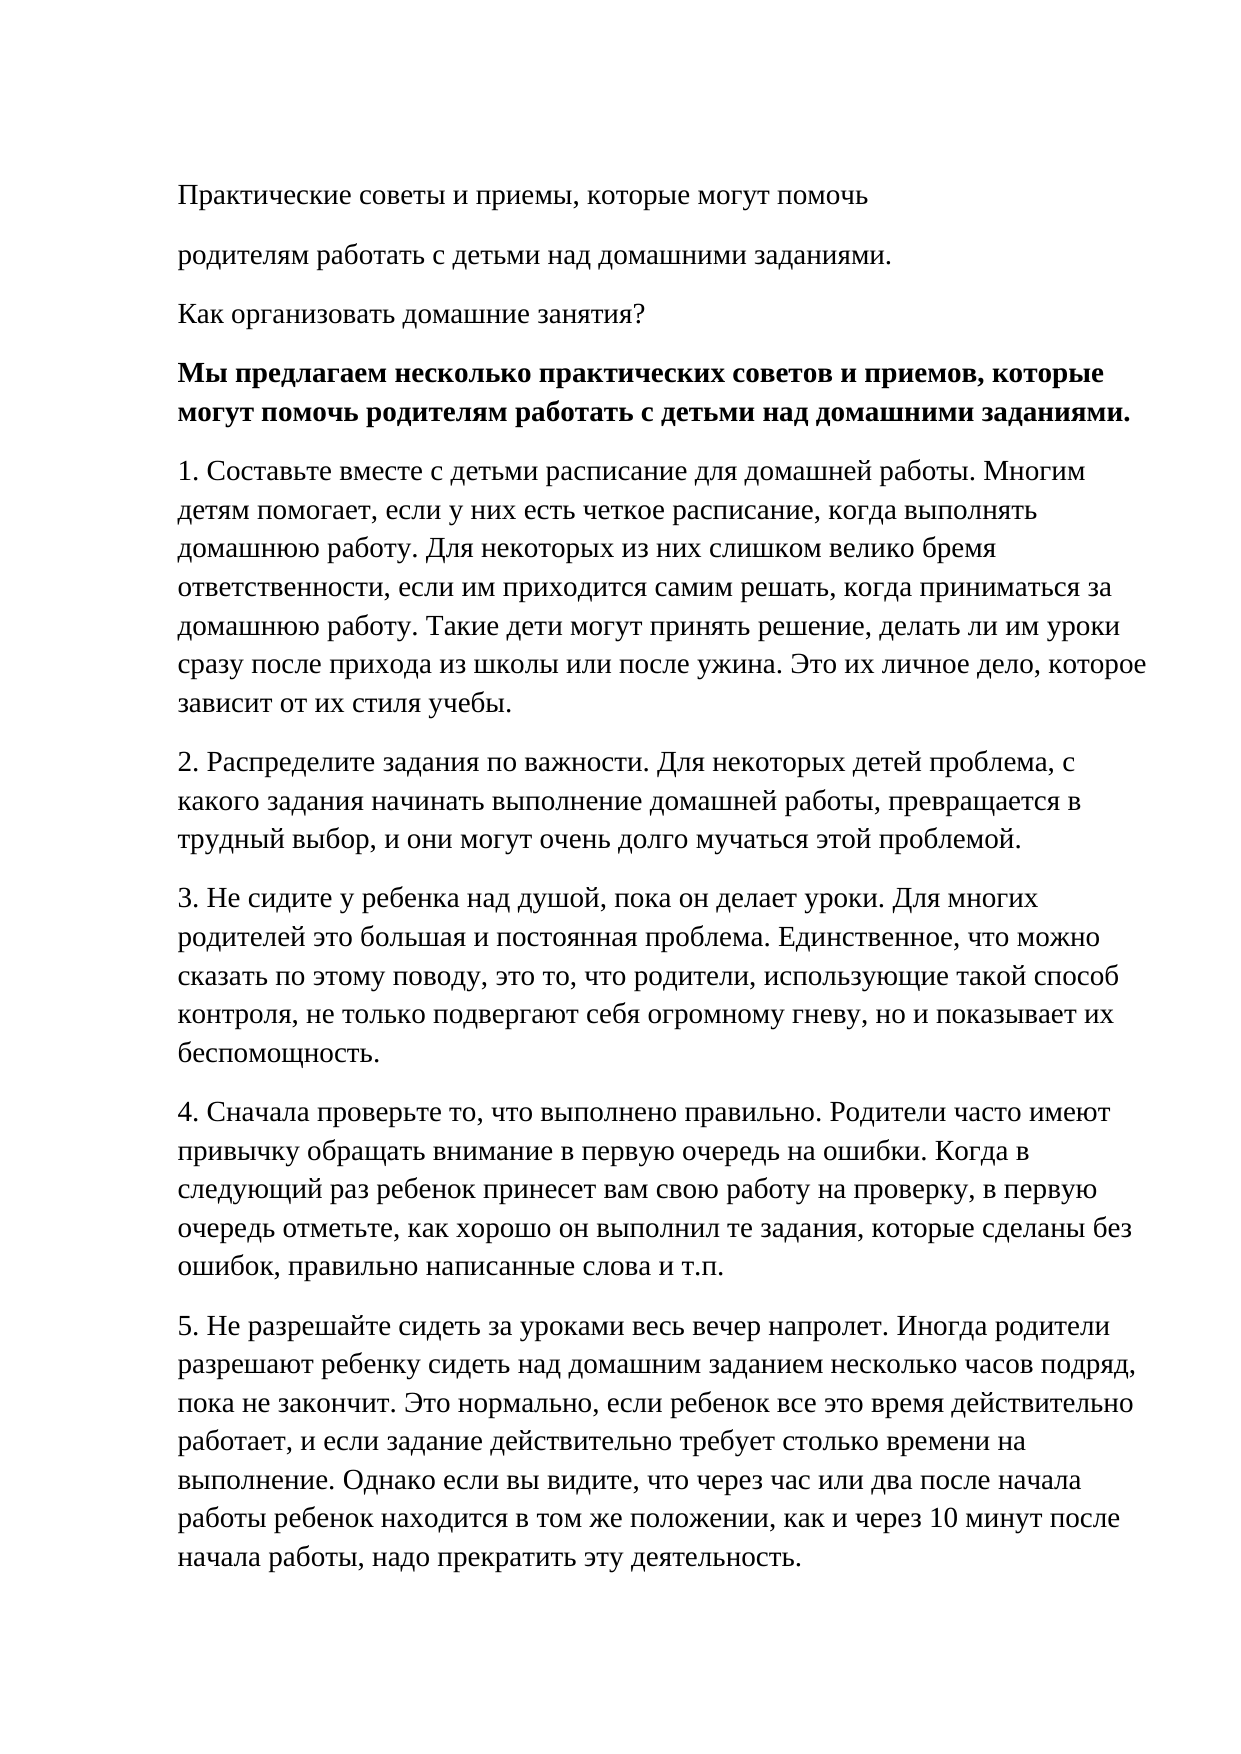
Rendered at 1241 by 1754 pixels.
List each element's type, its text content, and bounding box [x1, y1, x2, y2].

text 4. Сначала проверьте то, что выполнено правильно. Родители часто имеют привычку обращать внимание в первую очередь на ошибки. Когда в следующий раз ребенок принесет вам свою работу на проверку, в первую очередь отметьте, как хорошо он выполнил те задания, которые сделаны без ошибок, правильно написанные слова и т.п. [177, 1094, 1152, 1282]
text родителям работать с детьми над домашними заданиями. [177, 237, 1152, 270]
text Мы предлагаем несколько практических советов и приемов, которые могут помочь родителям работать с детьми над домашними заданиями. [177, 356, 1152, 428]
text 5. Не разрешайте сидеть за уроками весь вечер напролет. Иногда родители разрешают ребенку сидеть над домашним заданием несколько часов подряд, пока не закончит. Это нормально, если ребенок все это время действительно работает, и если задание действительно требует столько времени на выполнение. Однако если вы видите, что через час или два после начала работы ребенок находится в том же положении, как и через 10 минут после начала работы, надо прекратить эту деятельность. [177, 1308, 1152, 1572]
text 1. Составьте вместе с детьми расписание для домашней работы. Многим детям помогает, если у них есть четкое расписание, когда выполнять домашнюю работу. Для некоторых из них слишком велико бремя ответственности, если им приходится самим решать, когда приниматься за домашнюю работу. Такие дети могут принять решение, делать ли им уроки сразу после прихода из школы или после ужина. Это их личное дело, которое зависит от их стиля учебы. [177, 453, 1152, 718]
text Практические советы и приемы, которые могут помочь [177, 177, 1152, 211]
text 3. Не сидите у ребенка над душой, пока он делает уроки. Для многих родителей это большая и постоянная проблема. Единственное, что можно сказать по этому поводу, это то, что родители, использующие такой способ контроля, не только подвергают себя огромному гневу, но и показывает их беспомощность. [177, 881, 1152, 1068]
text Как организовать домашние занятия? [177, 296, 1152, 330]
text 2. Распределите задания по важности. Для некоторых детей проблема, с какого задания начинать выполнение домашней работы, превращается в трудный выбор, и они могут очень долго мучаться этой проблемой. [177, 744, 1152, 855]
